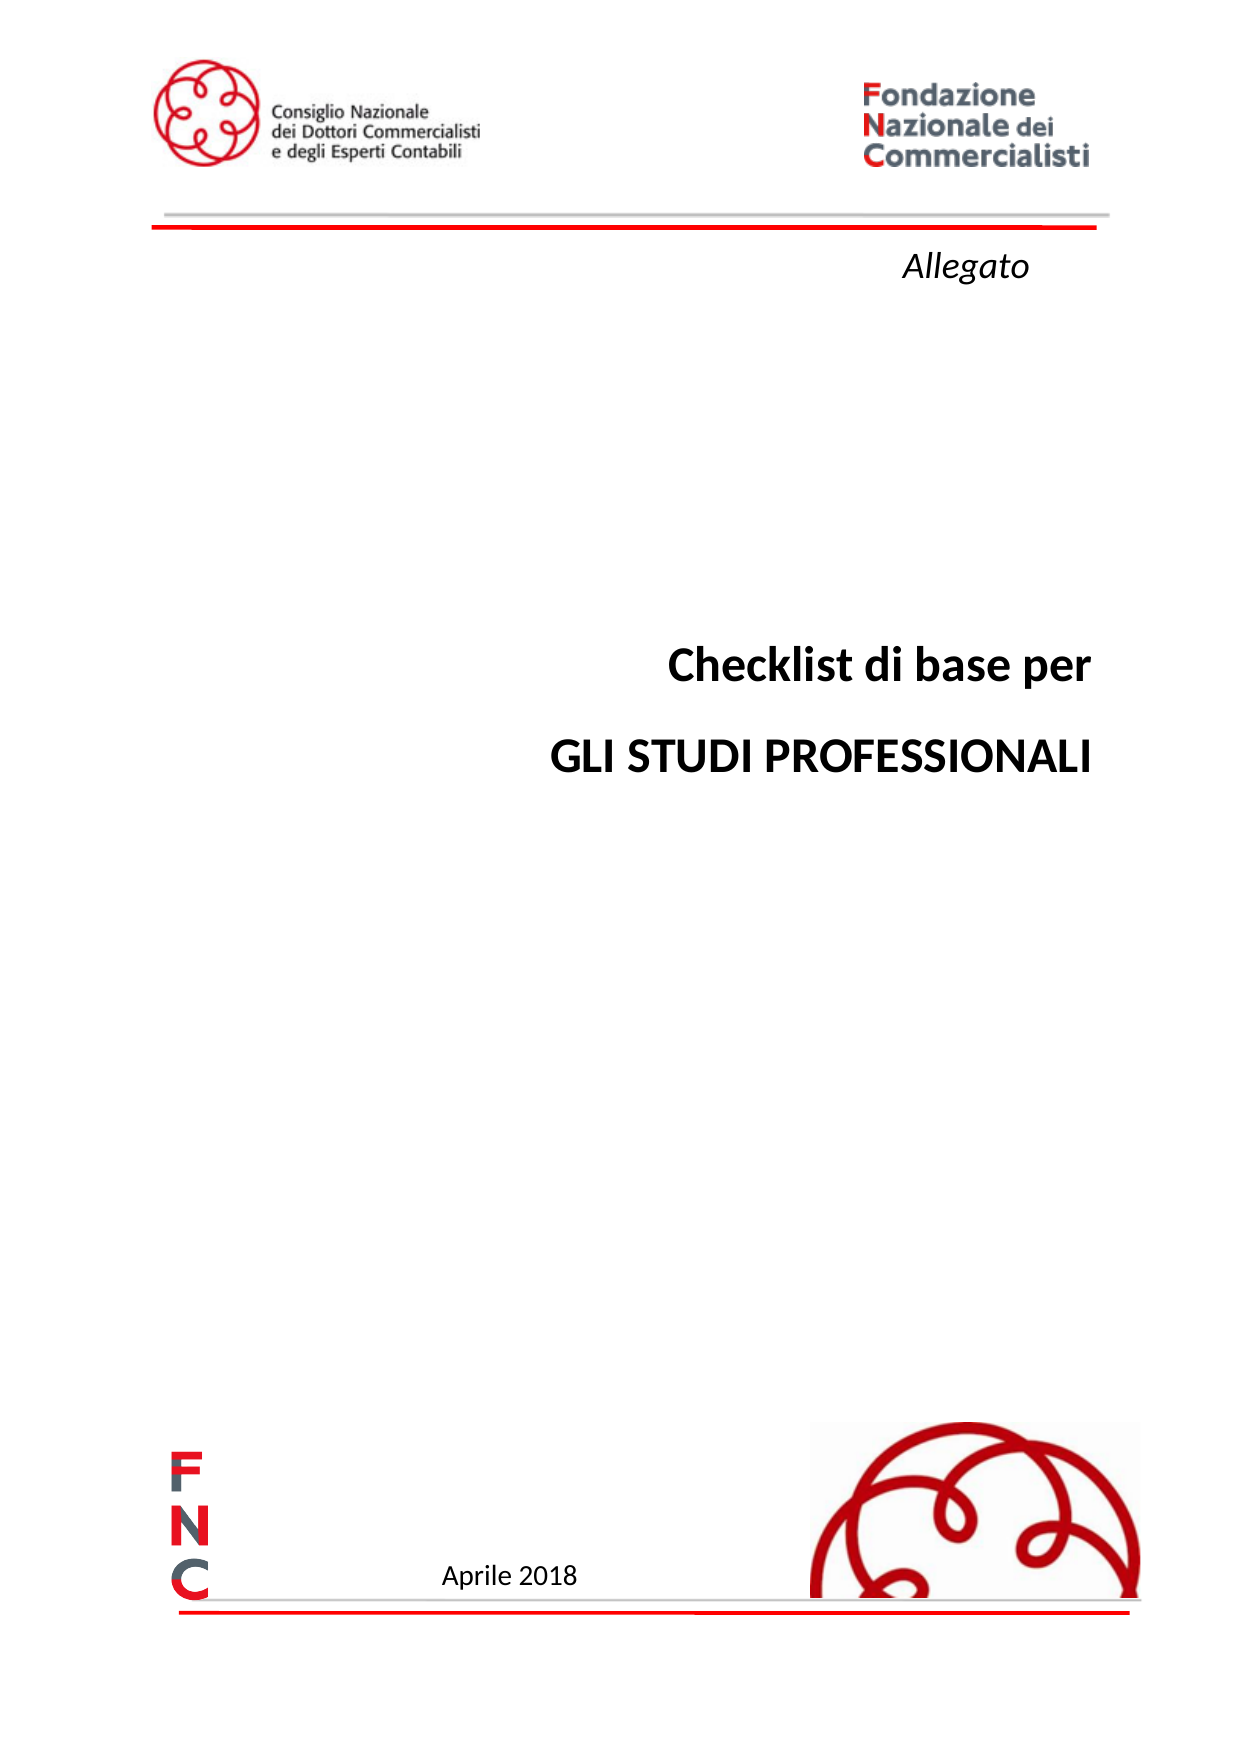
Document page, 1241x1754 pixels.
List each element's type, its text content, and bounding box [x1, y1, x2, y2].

picture [151, 57, 483, 170]
picture [864, 82, 1089, 167]
text Checklist di base per [148, 633, 1092, 694]
text GLI STUDI PROFESSIONALI [148, 724, 1092, 785]
text Allegato [148, 242, 1033, 287]
picture [171, 1450, 214, 1602]
picture [810, 1422, 1153, 1598]
text Aprile 2018 [192, 1557, 827, 1593]
